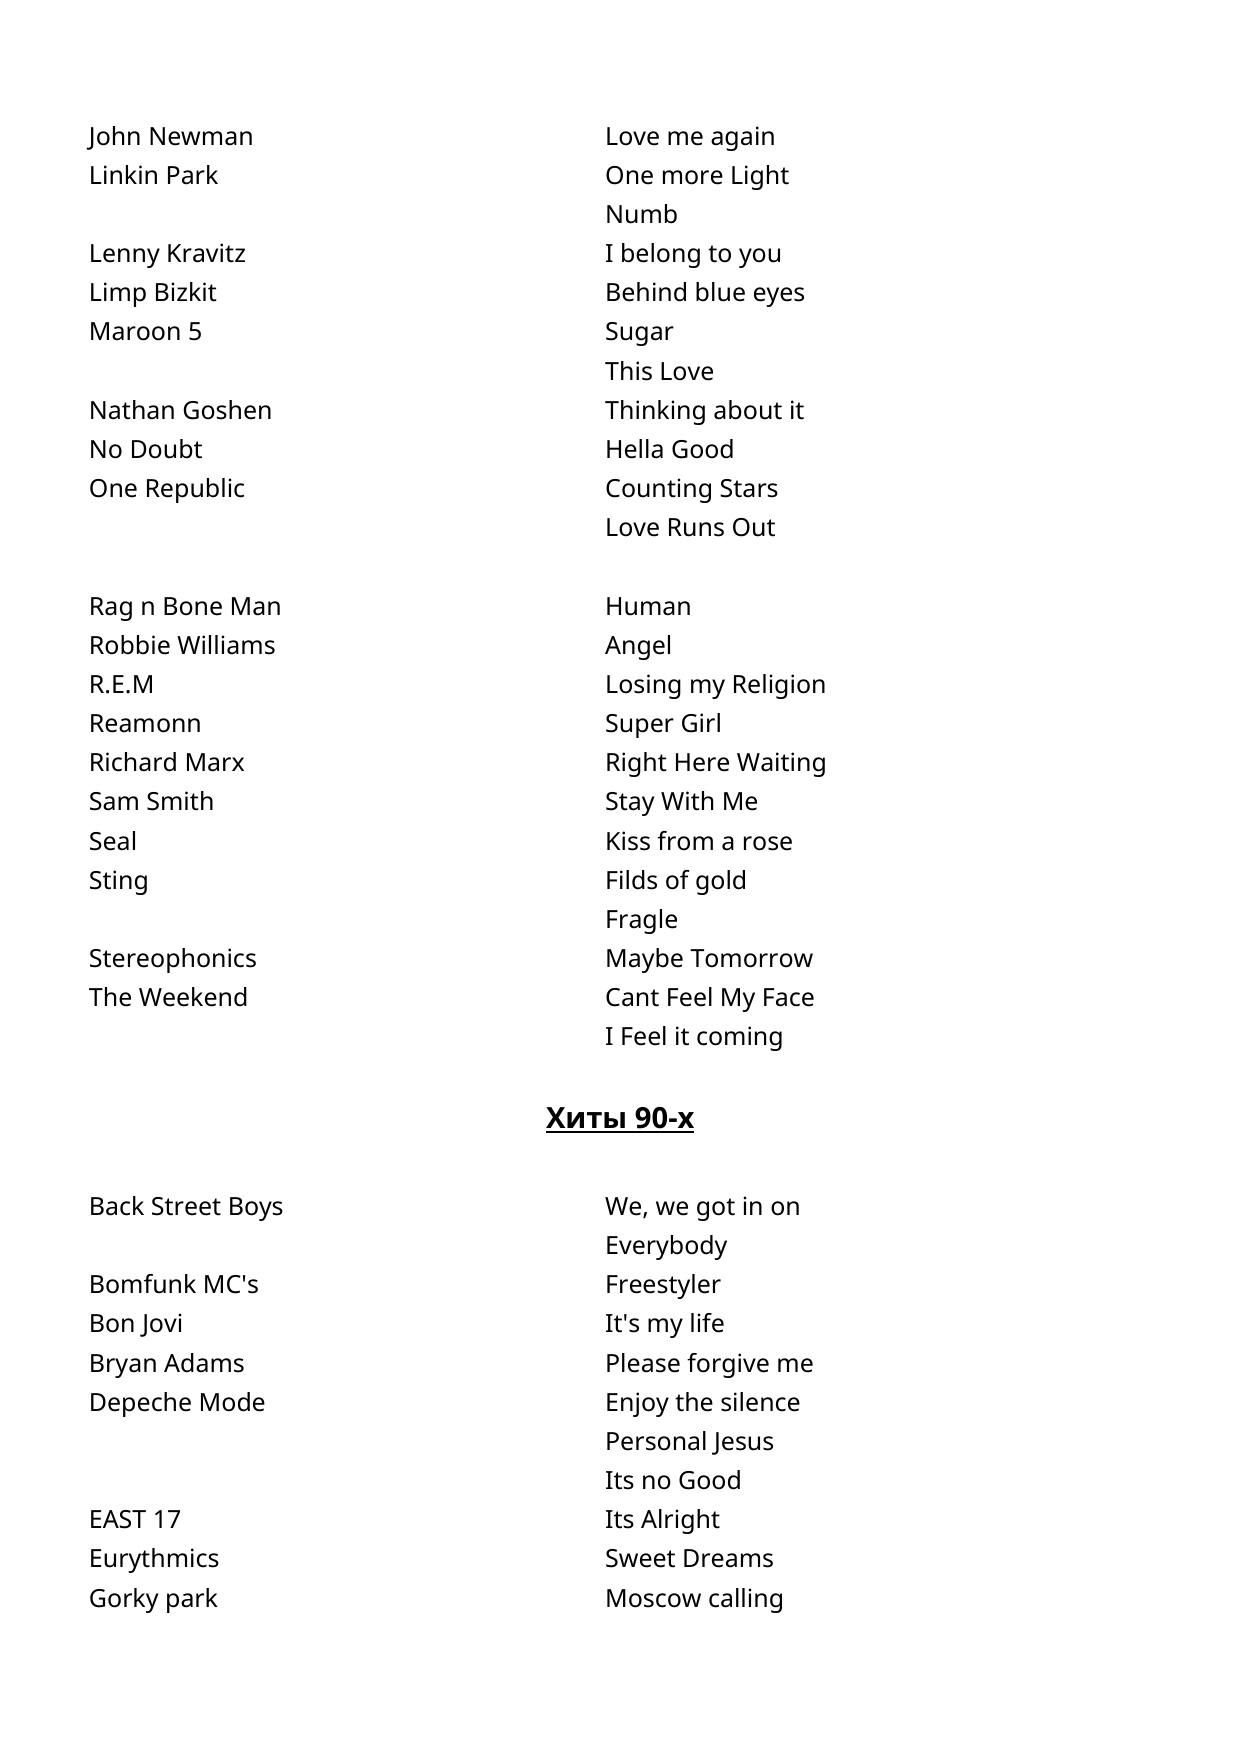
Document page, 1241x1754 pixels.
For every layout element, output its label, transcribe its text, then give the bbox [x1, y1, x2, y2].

text Love Runs Out [89, 510, 1152, 544]
text The Weekend Cant Feel My Face [89, 980, 1152, 1014]
text Bomfunk MC's Freestyler [89, 1267, 1152, 1301]
text Numb [89, 196, 1152, 231]
text Sting Filds of gold [89, 862, 1152, 896]
text Everybody [89, 1228, 1152, 1262]
text Nathan Goshen Thinking about it [89, 392, 1152, 426]
text Stereophonics Maybe Tomorrow [89, 941, 1152, 975]
text Personal Jesus [89, 1423, 1152, 1458]
text Fragle [89, 901, 1152, 936]
text Rag n Bone Man Human [89, 588, 1152, 622]
text Robbie Williams Angel [89, 627, 1152, 661]
text Seal Kiss from a rose [89, 823, 1152, 857]
text Richard Marx Right Here Waiting [89, 745, 1152, 779]
text EAST 17 Its Alright [89, 1502, 1152, 1536]
text R.E.M Losing my Religion [89, 666, 1152, 701]
text I Feel it coming [89, 1019, 1152, 1053]
text Reamonn Super Girl [89, 706, 1152, 740]
text Eurythmics Sweet Dreams [89, 1541, 1152, 1575]
text One Republic Counting Stars [89, 471, 1152, 505]
text Maroon 5 Sugar [89, 314, 1152, 348]
text No Doubt Hella Good [89, 431, 1152, 466]
text John Newman Love me again [89, 118, 1152, 152]
text Sam Smith Stay With Me [89, 784, 1152, 818]
text Хиты 90-х [89, 1097, 1152, 1137]
text Depeche Mode Enjoy the silence [89, 1384, 1152, 1418]
text Gorky park Moscow calling [89, 1580, 1152, 1614]
text Its no Good [89, 1463, 1152, 1497]
text Back Street Boys We, we got in on [89, 1188, 1152, 1223]
text Bryan Adams Please forgive me [89, 1345, 1152, 1379]
text Lenny Kravitz I belong to you [89, 236, 1152, 270]
text This Love [89, 353, 1152, 387]
text Limp Bizkit Behind blue eyes [89, 275, 1152, 309]
text Linkin Park One more Light [89, 157, 1152, 191]
text Bon Jovi It's my life [89, 1306, 1152, 1340]
